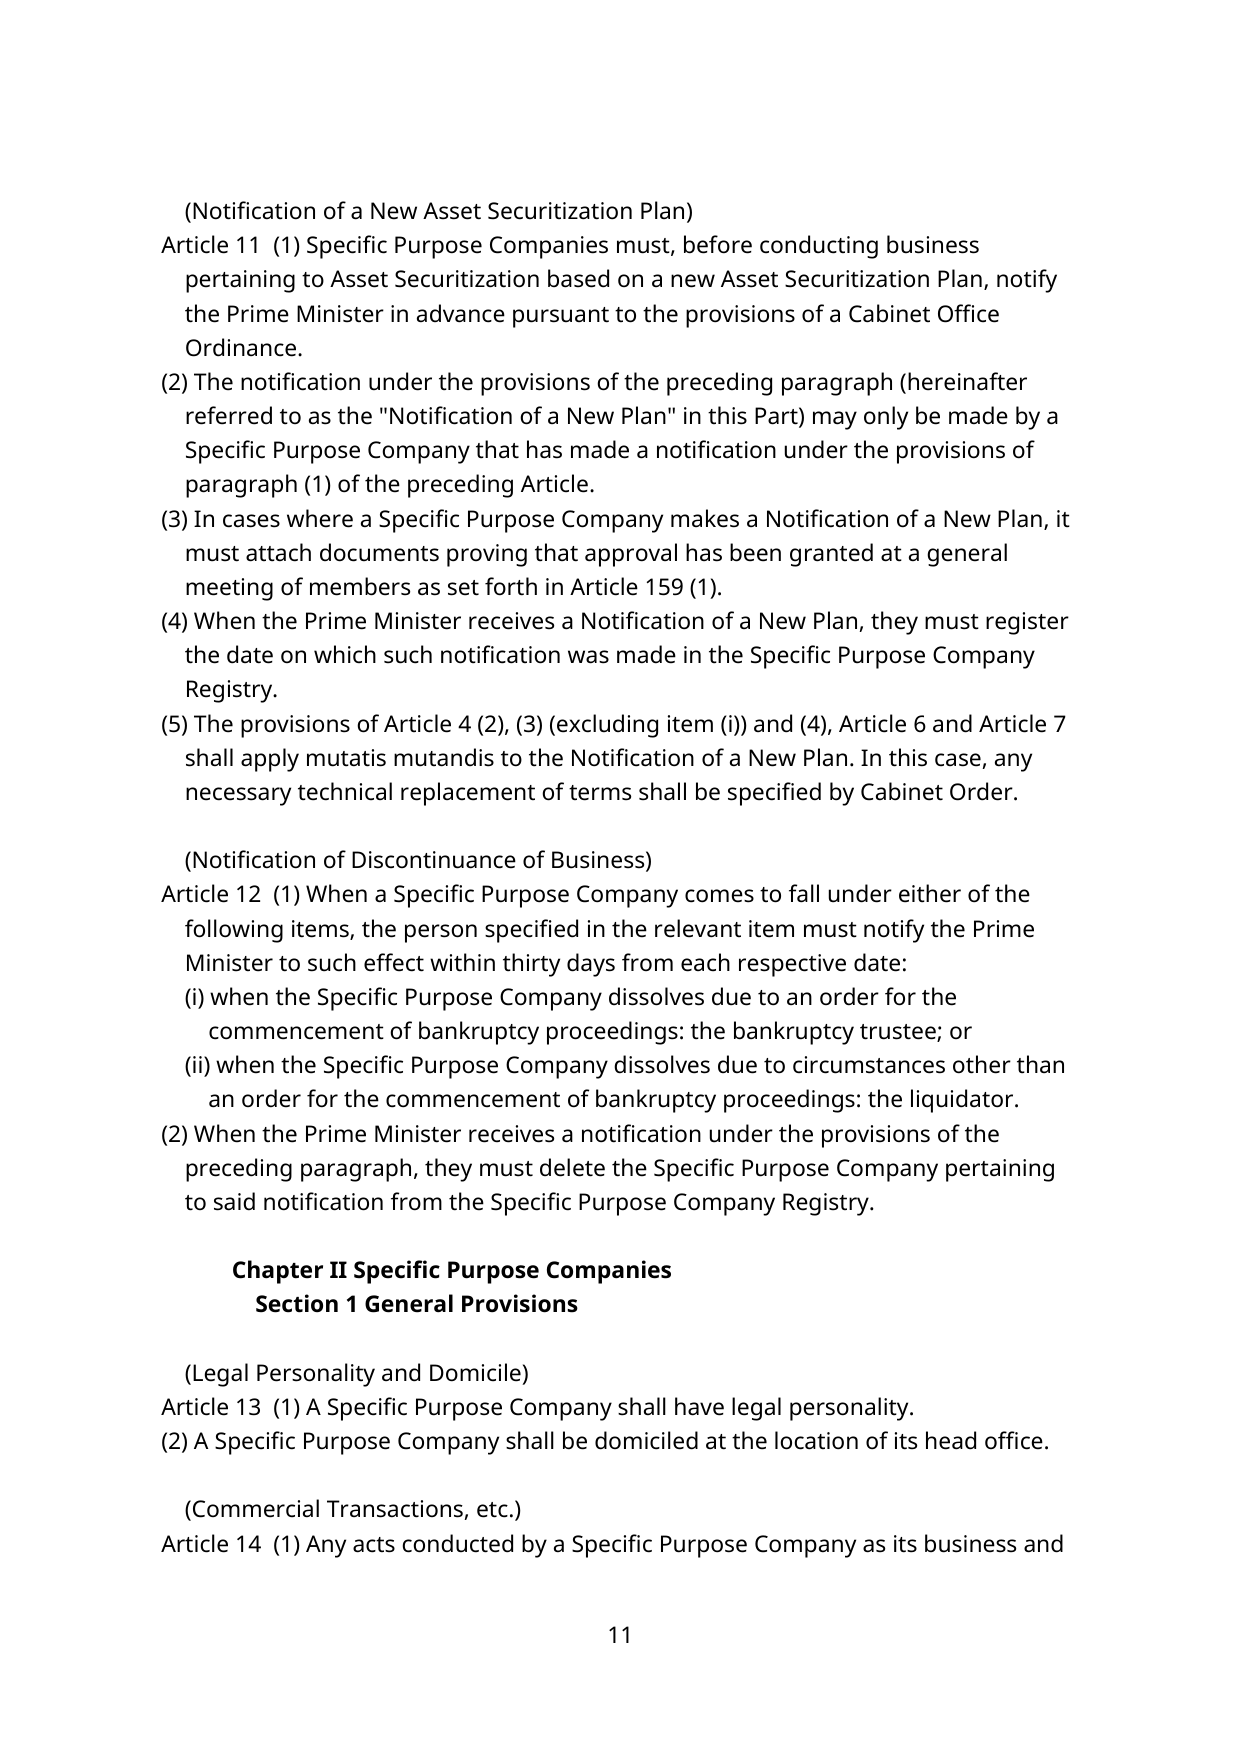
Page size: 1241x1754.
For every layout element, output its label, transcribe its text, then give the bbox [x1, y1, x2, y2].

text (ii) when the Specific Purpose Company dissolves due to circumstances other than an order for the commencement of bankruptcy proceedings: the liquidator. [184, 1048, 1079, 1116]
text (5) The provisions of Article 4 (2), (3) (excluding item (i)) and (4), Article 6 and Article 7 shall apply mutatis mutandis to the Notification of a New Plan. In this case, any necessary technical replacement of terms shall be specified by Cabinet Order. [161, 706, 1079, 809]
text Chapter II Specific Purpose Companies [230, 1253, 1079, 1287]
text (4) When the Prime Minister receives a Notification of a New Plan, they must register the date on which such notification was made in the Specific Purpose Company Registry. [161, 604, 1079, 706]
text Article 12 (1) When a Specific Purpose Company comes to fall under either of the following items, the person specified in the relevant item must notify the Prime Minister to such effect within thirty days from each respective date: [161, 877, 1079, 979]
text Article 11 (1) Specific Purpose Companies must, before conducting business pertaining to Asset Securitization based on a new Asset Securitization Plan, notify the Prime Minister in advance pursuant to the provisions of a Cabinet Office Ordinance. [161, 228, 1079, 364]
text (3) In cases where a Specific Purpose Company makes a Notification of a New Plan, it must attach documents proving that approval has been granted at a general meeting of members as set forth in Article 159 (1). [161, 501, 1079, 604]
text Section 1 General Provisions [253, 1287, 1079, 1321]
text (Notification of a New Asset Securitization Plan) [184, 194, 1079, 228]
text (Legal Personality and Domicile) [184, 1355, 1079, 1389]
text (2) When the Prime Minister receives a notification under the provisions of the preceding paragraph, they must delete the Specific Purpose Company pertaining to said notification from the Specific Purpose Company Registry. [161, 1116, 1079, 1219]
text (2) A Specific Purpose Company shall be domiciled at the location of its head office. [161, 1424, 1079, 1458]
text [161, 1526, 1079, 1560]
text (2) The notification under the provisions of the preceding paragraph (hereinafter referred to as the "Notification of a New Plan" in this Part) may only be made by a Specific Purpose Company that has made a notification under the provisions of paragraph (1) of the preceding Article. [161, 364, 1079, 501]
text (i) when the Specific Purpose Company dissolves due to an order for the commencement of bankruptcy proceedings: the bankruptcy trustee; or [184, 979, 1079, 1048]
text Article 13 (1) A Specific Purpose Company shall have legal personality. [161, 1389, 1079, 1424]
text (Notification of Discontinuance of Business) [184, 843, 1079, 877]
text (Commercial Transactions, etc.) [184, 1492, 1079, 1526]
